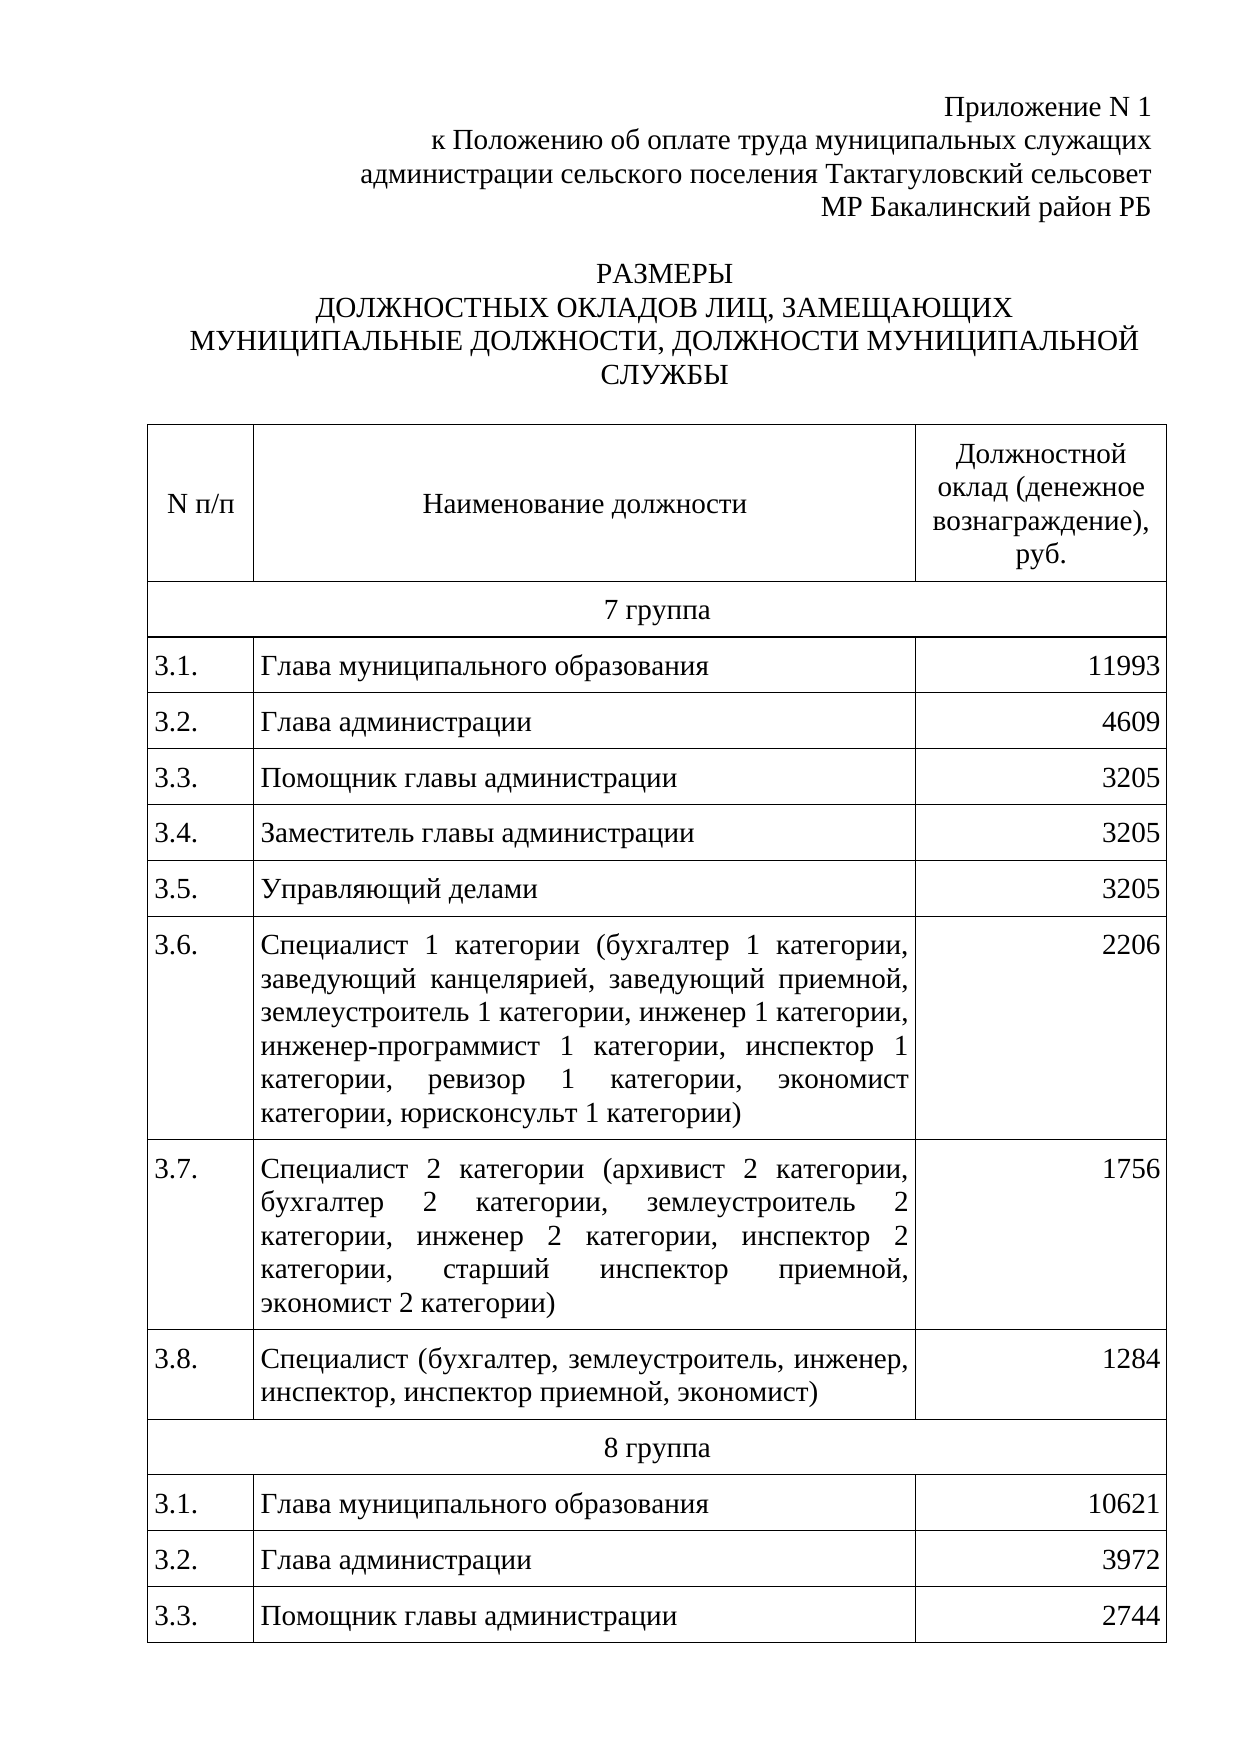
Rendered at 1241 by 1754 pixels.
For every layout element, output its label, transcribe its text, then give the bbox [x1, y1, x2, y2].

table_cell 4609 [916, 693, 1166, 748]
text Приложение N 1 [177, 89, 1152, 122]
table_header Должностной оклад (денежное вознаграждение), руб. [916, 425, 1166, 581]
table_cell 3.7. [148, 1140, 253, 1329]
table_cell 3.2. [148, 693, 253, 748]
table_cell 3205 [916, 861, 1166, 916]
table_cell 2206 [916, 917, 1166, 1139]
table_header Наименование должности [254, 425, 915, 581]
table_cell 11993 [916, 638, 1166, 692]
text администрации сельского поселения Тактагуловский сельсовет [177, 156, 1152, 189]
table_cell 3205 [916, 805, 1166, 860]
table_cell Заместитель главы администрации [254, 805, 915, 860]
table_cell Глава муниципального образования [254, 638, 915, 692]
text ДОЛЖНОСТНЫХ ОКЛАДОВ ЛИЦ, ЗАМЕЩАЮЩИХ МУНИЦИПАЛЬНЫЕ ДОЛЖНОСТИ, ДОЛЖНОСТИ МУНИЦИПАЛЬНОЙ СЛУЖБЫ [177, 290, 1152, 391]
table_cell 3.6. [148, 917, 253, 1139]
table_header N п/п [148, 425, 253, 581]
table_cell 3.4. [148, 805, 253, 860]
table_cell 3.8. [148, 1330, 253, 1418]
table_cell 3.1. [148, 1475, 253, 1530]
text МР Бакалинский район РБ [177, 189, 1152, 223]
table_cell Управляющий делами [254, 861, 915, 916]
table_cell 3.3. [148, 1587, 253, 1642]
table_cell 8 группа [148, 1420, 1166, 1474]
table_cell 3205 [916, 749, 1166, 804]
table_cell 7 группа [148, 582, 1166, 636]
table_cell Глава администрации [254, 693, 915, 748]
table_cell 3972 [916, 1531, 1166, 1586]
table_cell Глава администрации [254, 1531, 915, 1586]
table_cell Помощник главы администрации [254, 1587, 915, 1642]
table_cell 3.2. [148, 1531, 253, 1586]
table_cell Помощник главы администрации [254, 749, 915, 804]
table_cell 3.3. [148, 749, 253, 804]
table_cell 2744 [916, 1587, 1166, 1642]
table_cell Специалист 1 категории (бухгалтер 1 категории, заведующий канцелярией, заведующий приемной, землеустроитель 1 категории, инженер 1 категории, инженер-программист 1 категории, инспектор 1 категории, ревизор 1 категории, экономист категории, юрисконсульт 1 категории) [254, 917, 915, 1139]
table_cell 10621 [916, 1475, 1166, 1530]
table_cell 3.1. [148, 638, 253, 692]
table_cell Глава муниципального образования [254, 1475, 915, 1530]
table_cell 1756 [916, 1140, 1166, 1329]
text к Положению об оплате труда муниципальных служащих [177, 122, 1152, 156]
table_cell 1284 [916, 1330, 1166, 1418]
table_cell Специалист (бухгалтер, землеустроитель, инженер, инспектор, инспектор приемной, экономист) [254, 1330, 915, 1418]
table_cell 3.5. [148, 861, 253, 916]
text РАЗМЕРЫ [177, 256, 1152, 290]
